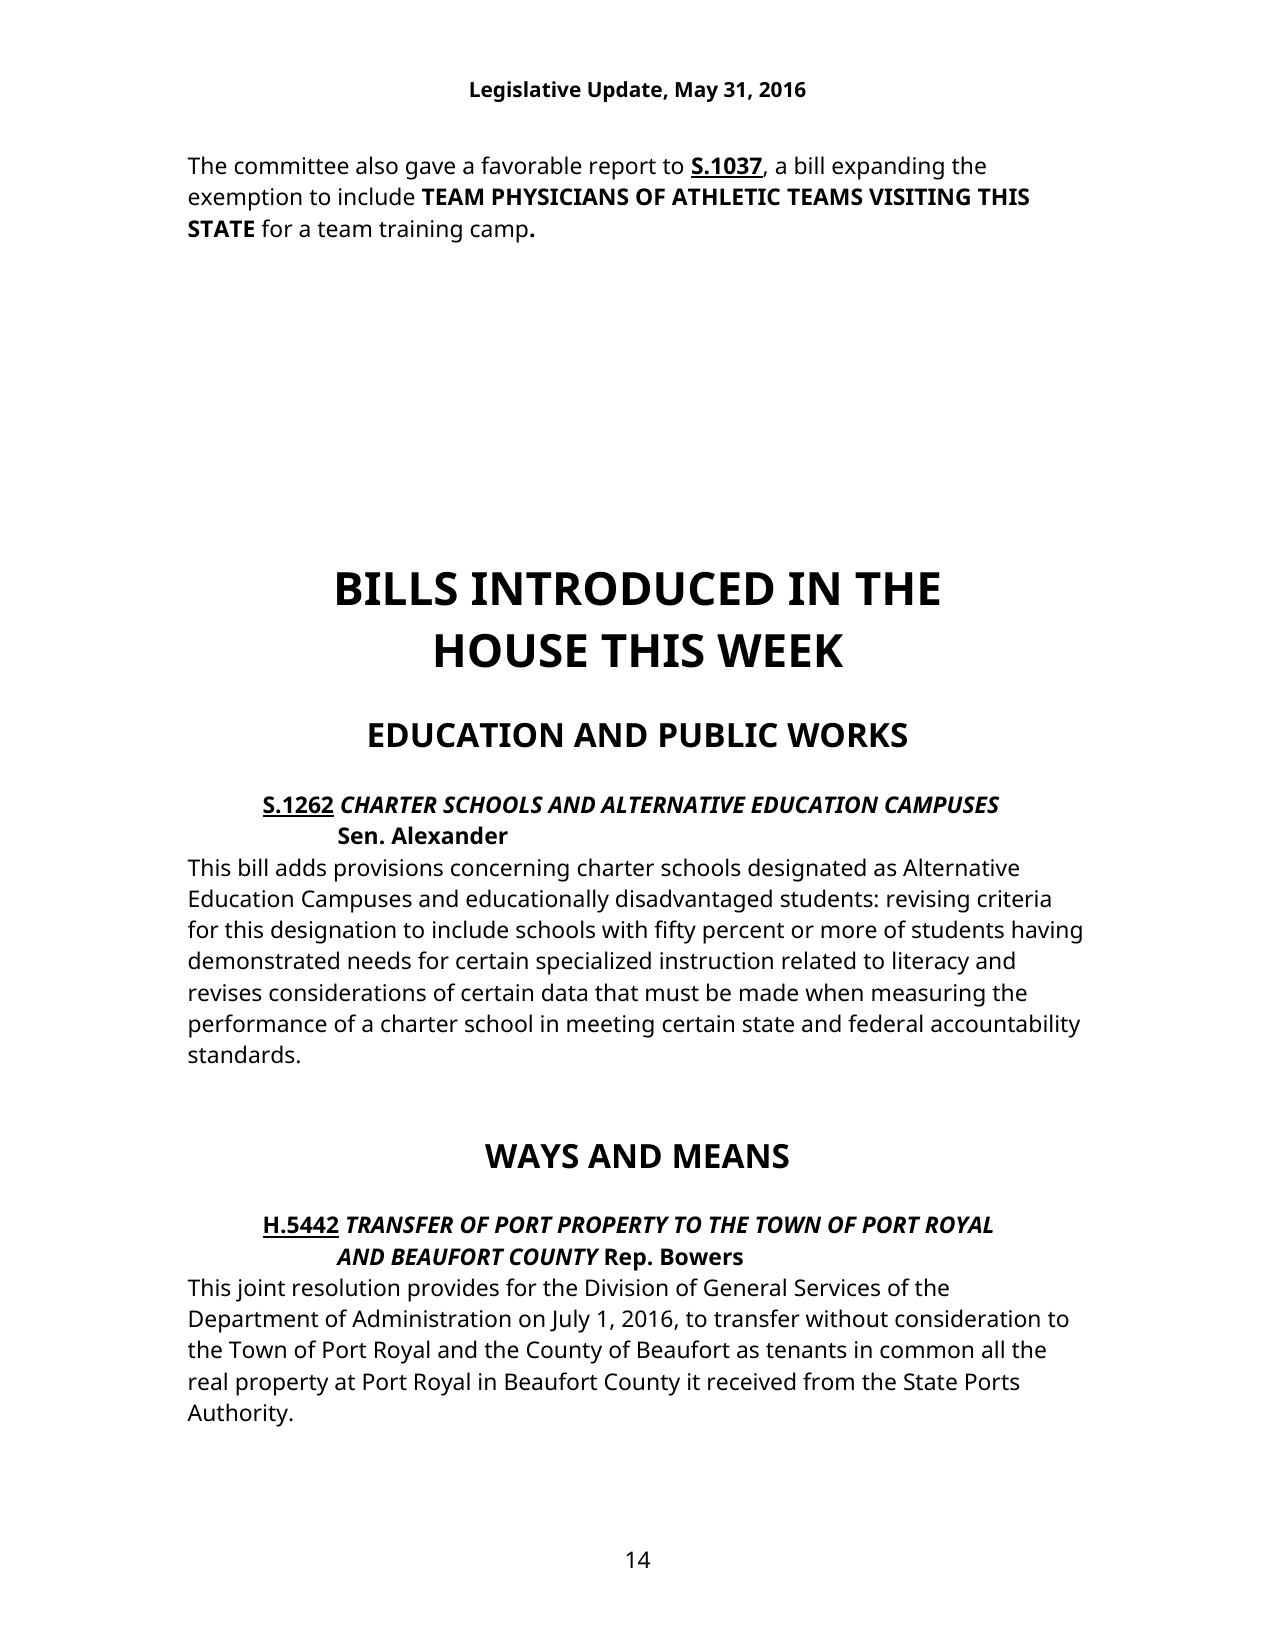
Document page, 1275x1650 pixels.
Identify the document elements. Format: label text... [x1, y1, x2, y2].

text BILLS INTRODUCED IN THE [187, 556, 1087, 619]
text HOUSE THIS WEEK [187, 619, 1087, 681]
text Sen. Alexander [187, 820, 1087, 851]
text This bill adds provisions concerning charter schools designated as Alternative Education Campuses and educationally disadvantaged students: revising criteria for this designation to include schools with fifty percent or more of students having demonstrated needs for certain specialized instruction related to literacy and revises considerations of certain data that must be made when measuring the performance of a charter school in meeting certain state and federal accountability standards. [187, 851, 1087, 1070]
text WAYS AND MEANS [187, 1133, 1087, 1178]
text EDUCATION AND PUBLIC WORKS [187, 712, 1087, 758]
text H.5442 TRANSFER OF PORT PROPERTY TO THE TOWN OF PORT ROYAL [187, 1209, 1087, 1241]
text S.1262 CHARTER SCHOOLS AND ALTERNATIVE EDUCATION CAMPUSES [187, 789, 1087, 820]
text This joint resolution provides for the Division of General Services of the Department of Administration on July 1, 2016, to transfer without consideration to the Town of Port Royal and the County of Beaufort as tenants in common all the real property at Port Royal in Beaufort County it received from the State Ports Authority. [187, 1272, 1087, 1428]
text AND BEAUFORT COUNTY Rep. Bowers [187, 1241, 1087, 1272]
text The committee also gave a favorable report to S.1037, a bill expanding the exemption to include TEAM PHYSICIANS OF ATHLETIC TEAMS VISITING THIS STATE for a team training camp. [187, 150, 1087, 244]
